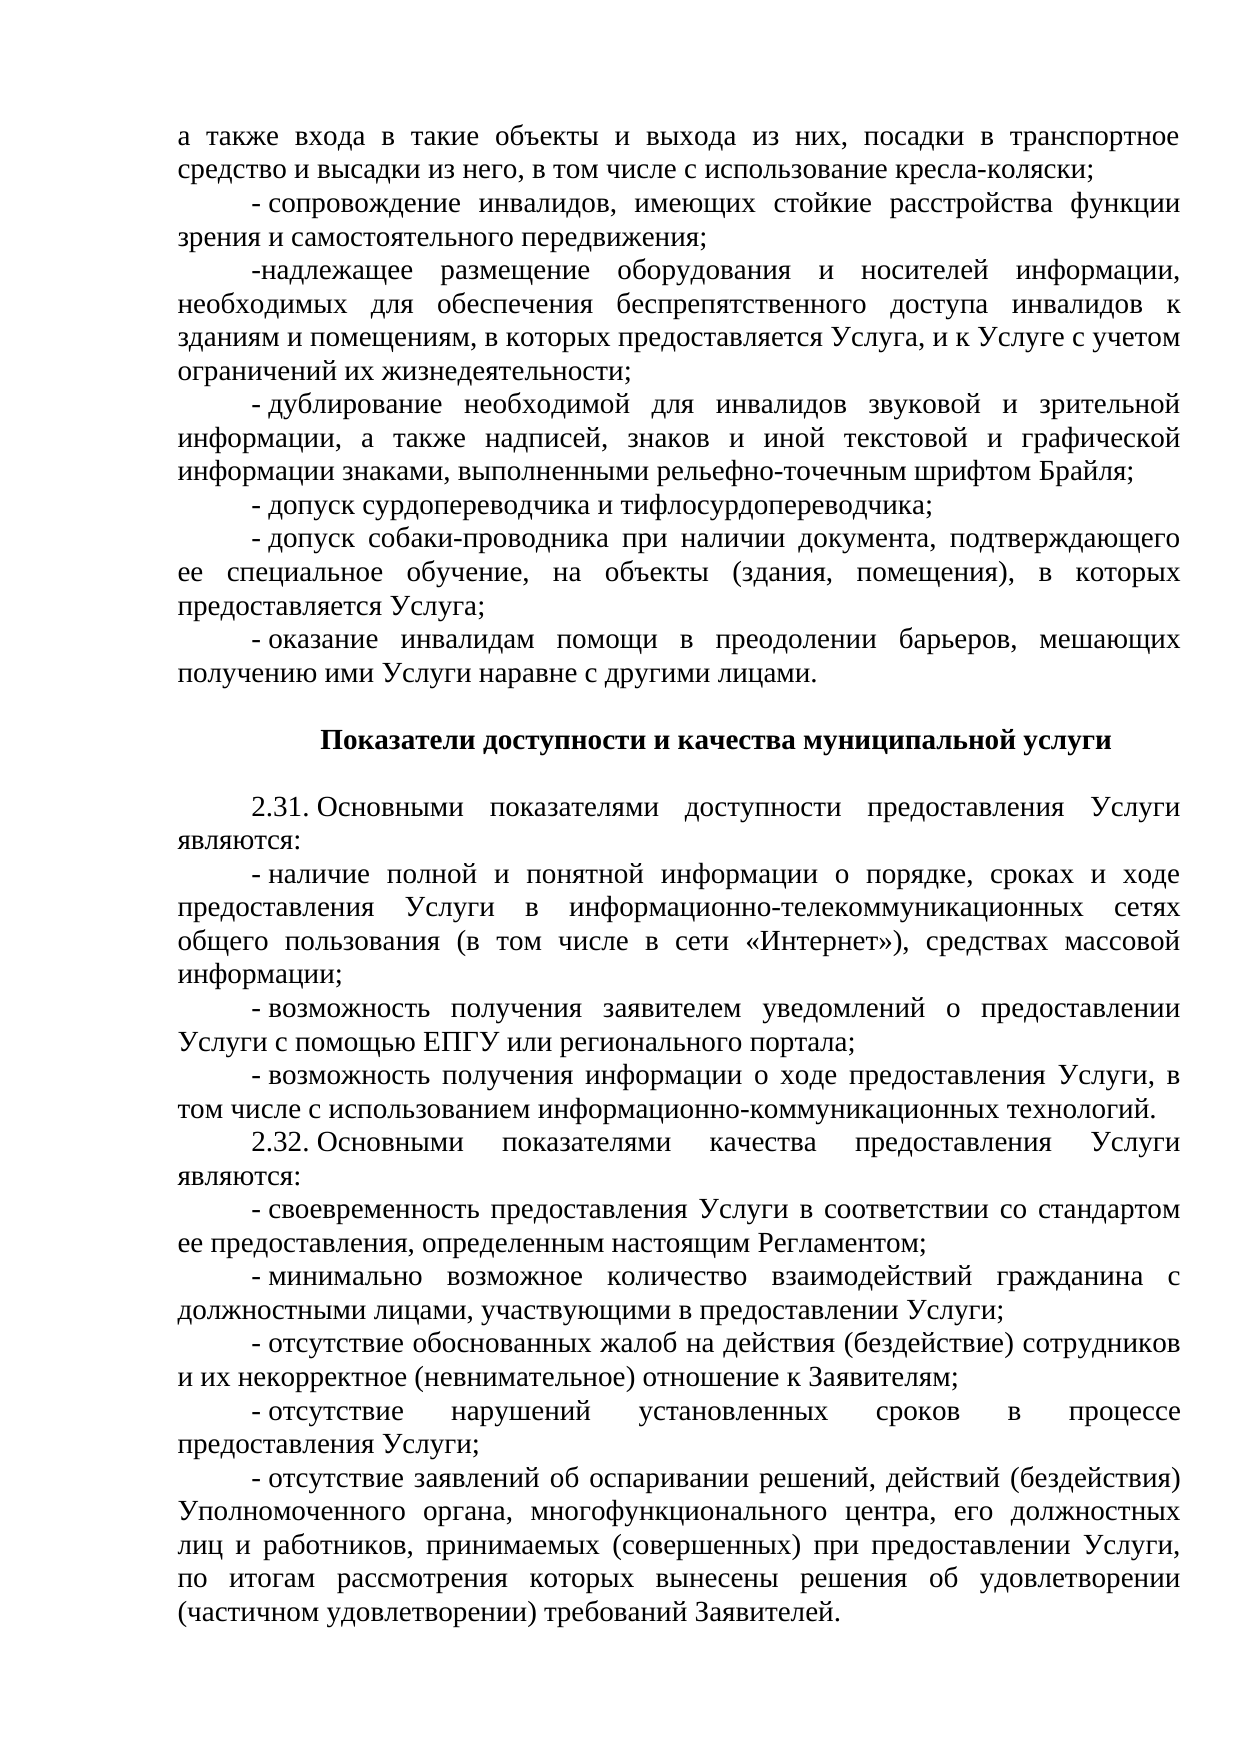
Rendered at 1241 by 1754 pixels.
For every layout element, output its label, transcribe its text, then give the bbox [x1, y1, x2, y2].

text - допуск собаки-проводника при наличии документа, подтверждающего ее специальное обучение, на объекты (здания, помещения), в которых предоставляется Услуга; [177, 521, 1181, 621]
text - отсутствие заявлений об оспаривании решений, действий (бездействия) Уполномоченного органа, многофункционального центра, его должностных лиц и работников, принимаемых (совершенных) при предоставлении Услуги, по итогам рассмотрения которых вынесены решения об удовлетворении (частичном удовлетворении) требований Заявителей. [177, 1460, 1181, 1627]
text -надлежащее размещение оборудования и носителей информации, необходимых для обеспечения беспрепятственного доступа инвалидов к зданиям и помещениям, в которых предоставляется Услуга, и к Услуге с учетом ограничений их жизнедеятельности; [177, 252, 1181, 386]
text - наличие полной и понятной информации о порядке, сроках и ходе предоставления Услуги в информационно-телекоммуникационных сетях общего пользования (в том числе в сети «Интернет»), средствах массовой информации; [177, 856, 1181, 990]
text - оказание инвалидам помощи в преодолении барьеров, мешающих получению ими Услуги наравне с другими лицами. [177, 621, 1181, 688]
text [177, 118, 1181, 185]
text - допуск сурдопереводчика и тифлосурдопереводчика; [177, 487, 1181, 521]
text 2.32. Основными показателями качества предоставления Услуги являются: [177, 1124, 1181, 1191]
text - отсутствие обоснованных жалоб на действия (бездействие) сотрудников и их некорректное (невнимательное) отношение к Заявителям; [177, 1326, 1181, 1393]
text - минимально возможное количество взаимодействий гражданина с должностными лицами, участвующими в предоставлении Услуги; [177, 1258, 1181, 1326]
text - дублирование необходимой для инвалидов звуковой и зрительной информации, а также надписей, знаков и иной текстовой и графической информации знаками, выполненными рельефно-точечным шрифтом Брайля; [177, 386, 1181, 487]
text - отсутствие нарушений установленных сроков в процессе предоставления Услуги; [177, 1393, 1181, 1460]
text 2.31. Основными показателями доступности предоставления Услуги являются: [177, 789, 1181, 856]
text - возможность получения заявителем уведомлений о предоставлении Услуги с помощью ЕПГУ или регионального портала; [177, 990, 1181, 1057]
text - возможность получения информации о ходе предоставления Услуги, в том числе с использованием информационно-коммуникационных технологий. [177, 1057, 1181, 1124]
text - сопровождение инвалидов, имеющих стойкие расстройства функции зрения и самостоятельного передвижения; [177, 185, 1181, 252]
text Показатели доступности и качества муниципальной услуги [177, 722, 1181, 755]
text - своевременность предоставления Услуги в соответствии со стандартом ее предоставления, определенным настоящим Регламентом; [177, 1191, 1181, 1258]
